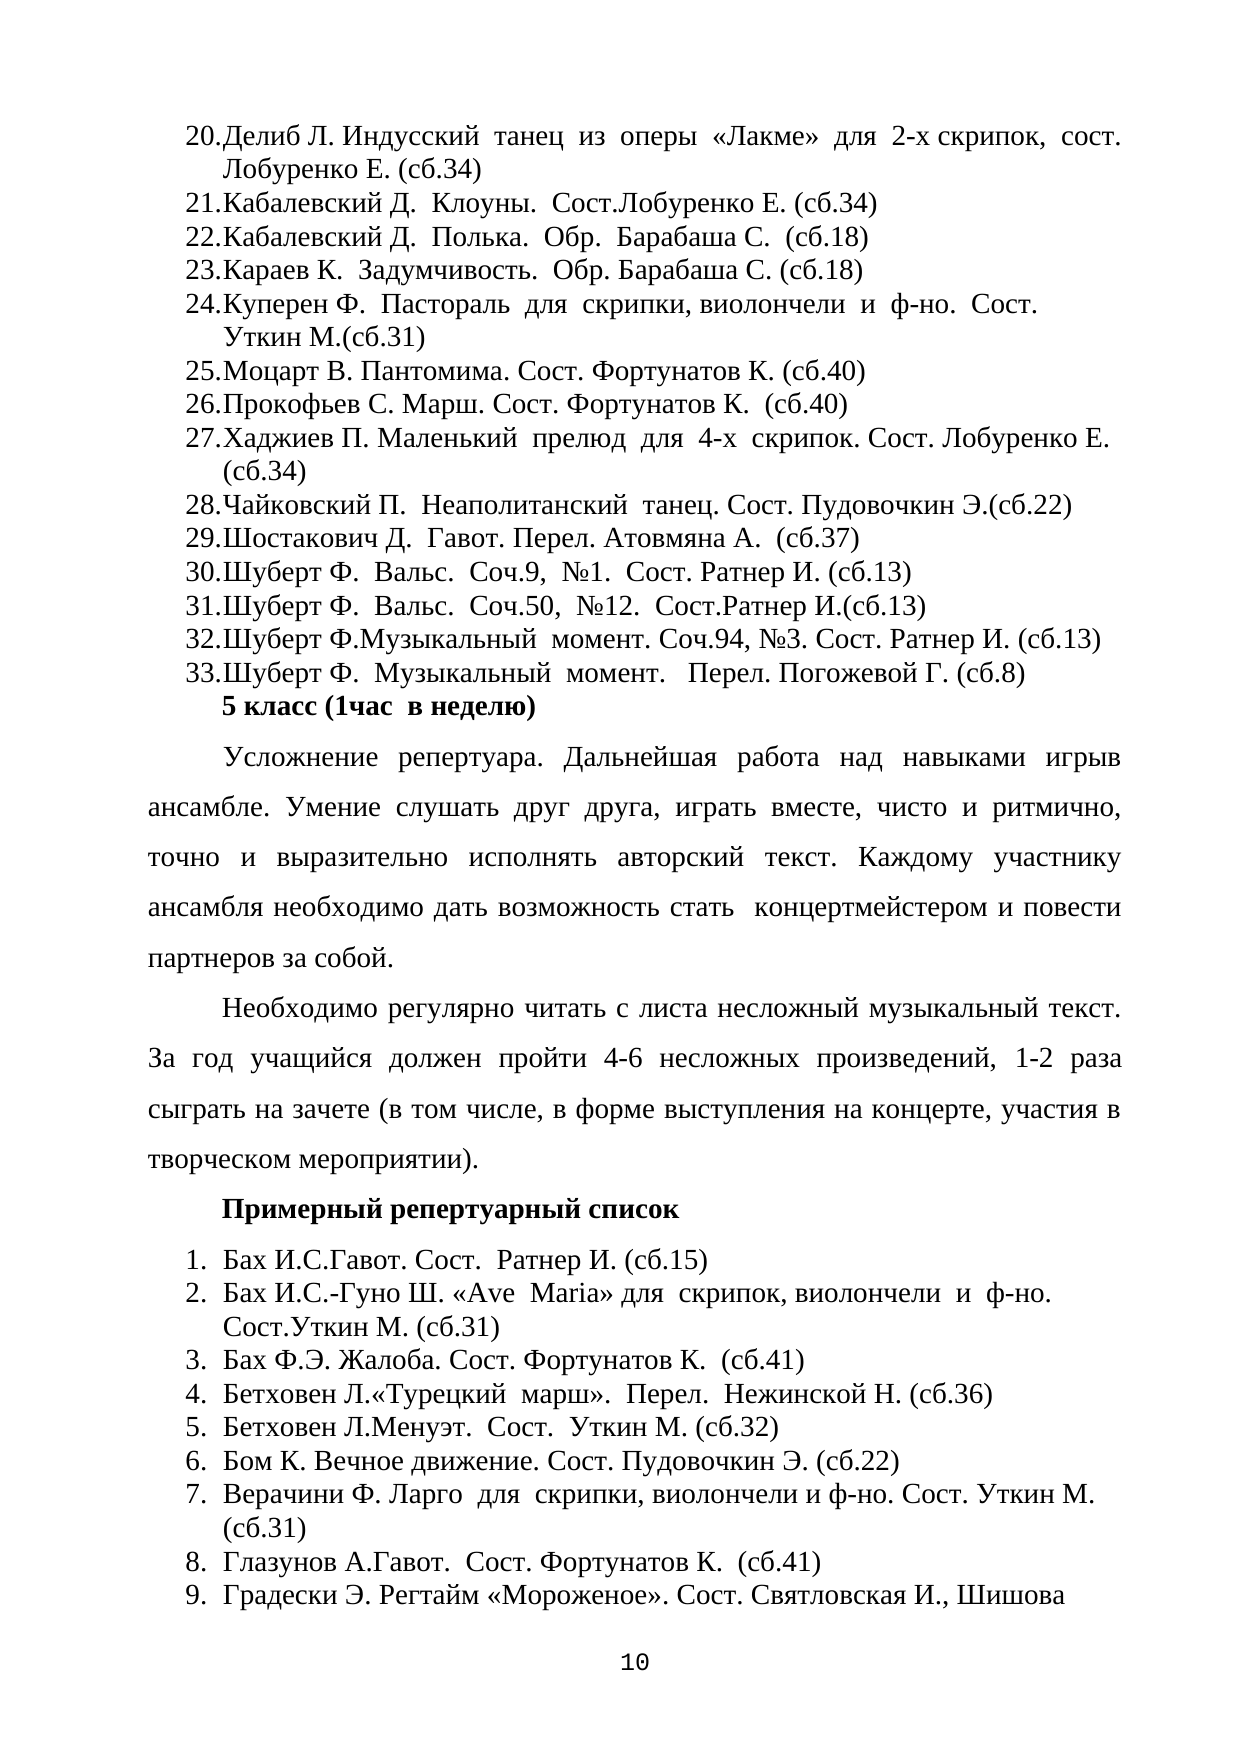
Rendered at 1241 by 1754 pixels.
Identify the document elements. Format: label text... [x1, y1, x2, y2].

list Верачини Ф. Ларго для скрипки, виолончели и ф-но. Сост. Уткин М. (сб.31) [185, 1477, 1122, 1544]
list Бом К. Вечное движение. Сост. Пудовочкин Э. (сб.22) [185, 1443, 1122, 1477]
list Караев К. Задумчивость. Обр. Барабаша С. (сб.18) [185, 252, 1122, 286]
list Шуберт Ф. Вальс. Соч.50, №12. Сост.Ратнер И.(сб.13) [185, 588, 1122, 621]
list Бах И.С.Гавот. Сост. Ратнер И. (сб.15) [185, 1242, 1122, 1275]
list Кабалевский Д. Полька. Обр. Барабаша С. (сб.18) [185, 219, 1122, 252]
list Глазунов А.Гавот. Сост. Фортунатов К. (сб.41) [185, 1544, 1122, 1577]
list Хаджиев П. Маленький прелюд для 4-х скрипок. Сост. Лобуренко Е. (сб.34) [185, 420, 1122, 487]
text 5 класс (1час в неделю) [148, 688, 1122, 722]
list Прокофьев С. Марш. Сост. Фортунатов К. (сб.40) [185, 386, 1122, 420]
list Моцарт В. Пантомима. Сост. Фортунатов К. (сб.40) [185, 353, 1122, 386]
list Кабалевский Д. Клоуны. Сост.Лобуренко Е. (сб.34) [185, 185, 1122, 219]
list Бах Ф.Э. Жалоба. Сост. Фортунатов К. (сб.41) [185, 1342, 1122, 1376]
list Бетховен Л.Менуэт. Сост. Уткин М. (сб.32) [185, 1409, 1122, 1443]
list Шуберт Ф. Музыкальный момент. Перел. Погожевой Г. (сб.8) [185, 655, 1122, 688]
list Шостакович Д. Гавот. Перел. Атовмяна А. (сб.37) [185, 521, 1122, 554]
list Куперен Ф. Пастораль для скрипки, виолончели и ф-но. Сост. Уткин М.(сб.31) [185, 286, 1122, 353]
list Делиб Л. Индусский танец из оперы «Лакме» для 2-х скрипок, сост. Лобуренко Е. (сб.34) [185, 118, 1122, 185]
text Примерный репертуарный список [148, 1191, 1122, 1225]
list Шуберт Ф. Вальс. Соч.9, №1. Сост. Ратнер И. (сб.13) [185, 554, 1122, 588]
text Усложнение репертуара. Дальнейшая работа над навыками игрыв ансамбле. Умение слушать друг друга, играть вместе, чисто и ритмично, точно и выразительно исполнять авторский текст. Каждому участнику ансамбля необходимо дать возможность стать концертмейстером и повести партнеров за собой. [148, 739, 1122, 973]
text Необходимо регулярно читать с листа несложный музыкальный текст. За год учащийся должен пройти 4-6 несложных произведений, 1-2 раза сыграть на зачете (в том числе, в форме выступления на концерте, участия в творческом мероприятии). [148, 990, 1122, 1175]
list Бетховен Л.«Турецкий марш». Перел. Нежинской Н. (сб.36) [185, 1376, 1122, 1409]
list Шуберт Ф.Музыкальный момент. Соч.94, №3. Сост. Ратнер И. (сб.13) [185, 621, 1122, 655]
list Чайковский П. Неаполитанский танец. Сост. Пудовочкин Э.(сб.22) [185, 487, 1122, 521]
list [185, 1577, 1122, 1611]
list Бах И.С.-Гуно Ш. «Ave Maria» для скрипок, виолончели и ф-но. Сост.Уткин М. (сб.31) [185, 1275, 1122, 1342]
